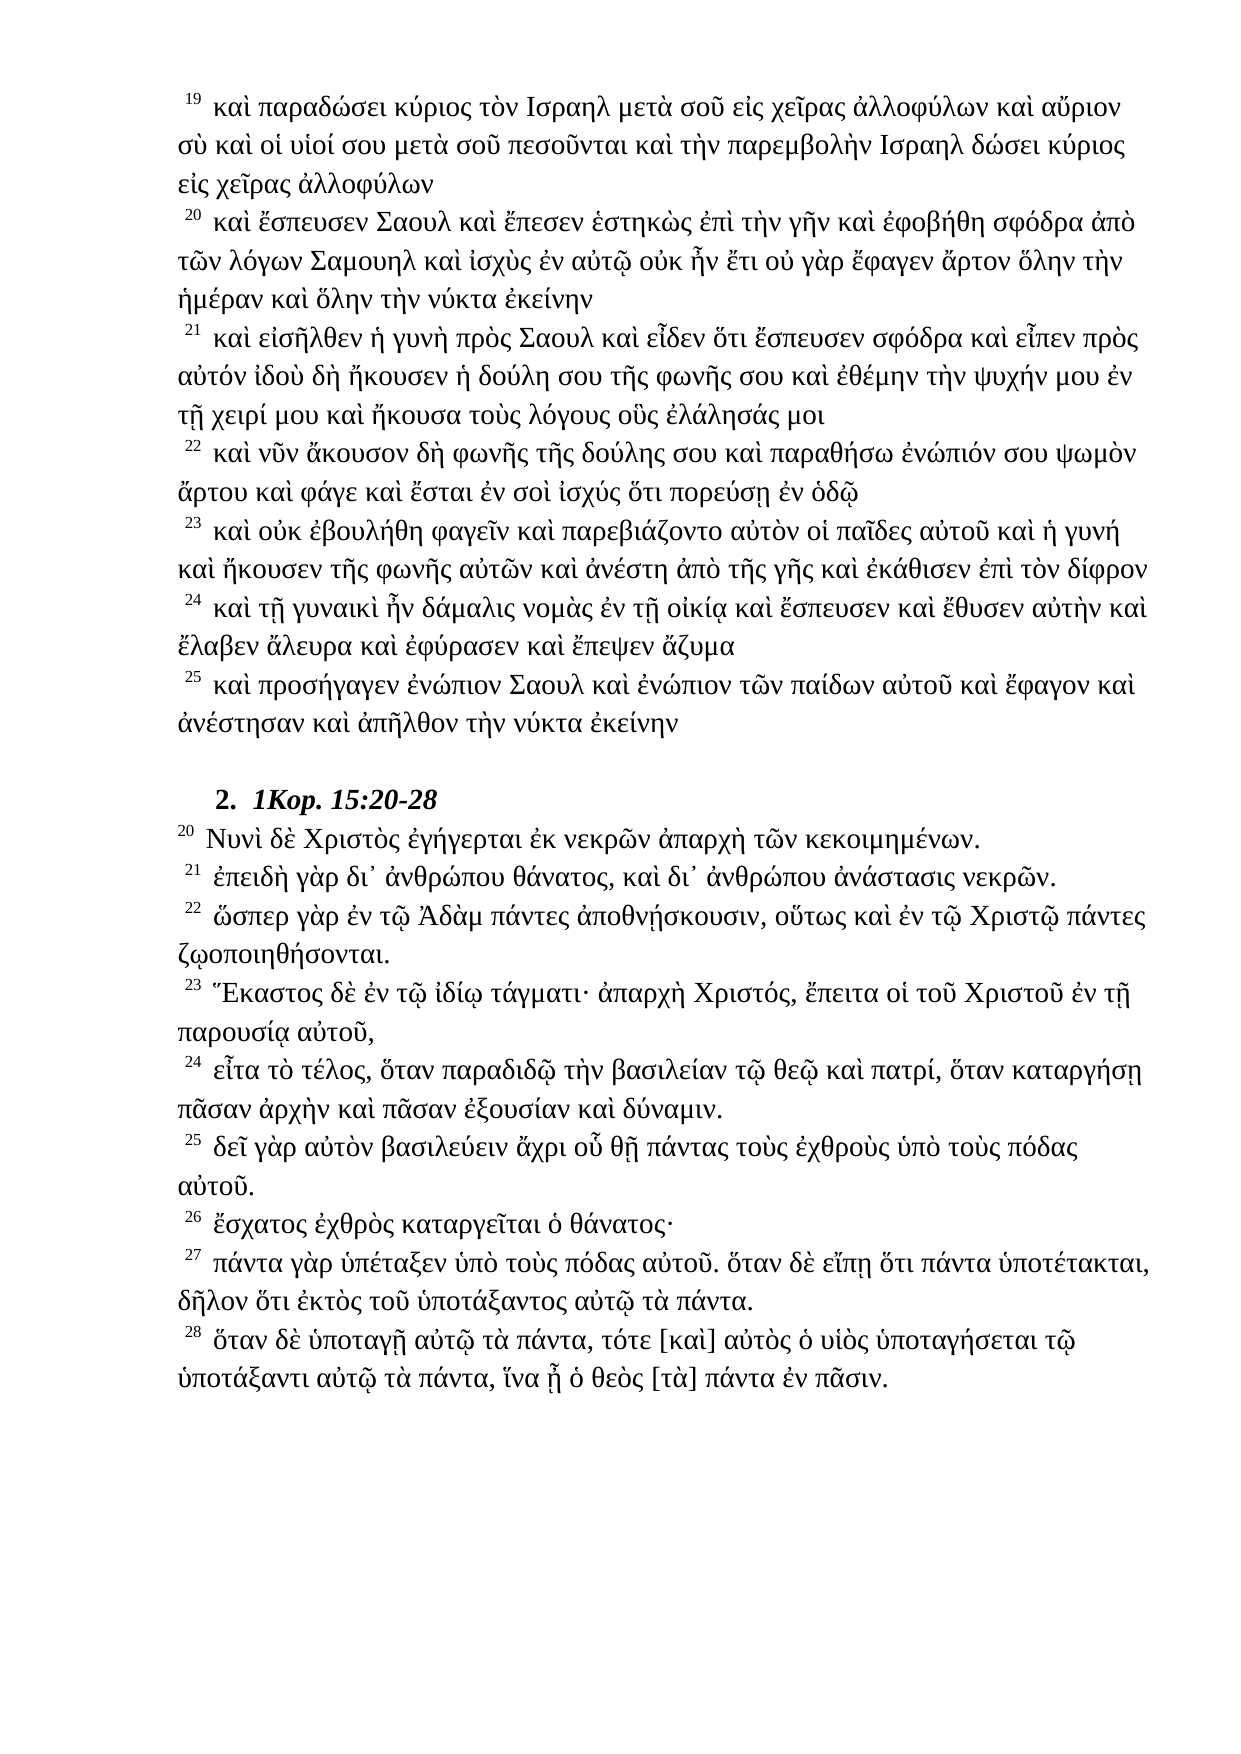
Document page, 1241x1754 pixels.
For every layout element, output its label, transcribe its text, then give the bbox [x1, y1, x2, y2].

text 22 καὶ νῦν ἄκουσον δὴ φωνῆς τῆς δούλης σου καὶ παραθήσω ἐνώπιόν σου ψωμὸν ἄρτου καὶ φάγε καὶ ἔσται ἐν σοὶ ἰσχύς ὅτι πορεύσῃ ἐν ὁδῷ [177, 436, 1152, 508]
text 23 Ἕκαστος δὲ ἐν τῷ ἰδίῳ τάγματι· ἀπαρχὴ Χριστός, ἔπειτα οἱ τοῦ Χριστοῦ ἐν τῇ παρουσίᾳ αὐτοῦ, [177, 975, 1152, 1047]
text 19 καὶ παραδώσει κύριος τὸν Ισραηλ μετὰ σοῦ εἰς χεῖρας ἀλλοφύλων καὶ αὔριον σὺ καὶ οἱ υἱοί σου μετὰ σοῦ πεσοῦνται καὶ τὴν παρεμβολὴν Ισραηλ δώσει κύριος εἰς χεῖρας ἀλλοφύλων [177, 89, 1152, 199]
text 21 ἐπειδὴ γὰρ δι᾽ ἀνθρώπου θάνατος, καὶ δι᾽ ἀνθρώπου ἀνάστασις νεκρῶν. [177, 859, 1152, 893]
text 24 καὶ τῇ γυναικὶ ἦν δάμαλις νομὰς ἐν τῇ οἰκίᾳ καὶ ἔσπευσεν καὶ ἔθυσεν αὐτὴν καὶ ἔλαβεν ἄλευρα καὶ ἐφύρασεν καὶ ἔπεψεν ἄζυμα [177, 590, 1152, 662]
text 26 ἔσχατος ἐχθρὸς καταργεῖται ὁ θάνατος· [177, 1206, 1152, 1240]
text 27 πάντα γὰρ ὑπέταξεν ὑπὸ τοὺς πόδας αὐτοῦ. ὅταν δὲ εἴπῃ ὅτι πάντα ὑποτέτακται, δῆλον ὅτι ἐκτὸς τοῦ ὑποτάξαντος αὐτῷ τὰ πάντα. [177, 1245, 1152, 1317]
text 28 ὅταν δὲ ὑποταγῇ αὐτῷ τὰ πάντα, τότε [καὶ] αὐτὸς ὁ υἱὸς ὑποταγήσεται τῷ ὑποτάξαντι αὐτῷ τὰ πάντα, ἵνα ᾖ ὁ θεὸς [τὰ] πάντα ἐν πᾶσιν. [177, 1322, 1152, 1394]
text 20 καὶ ἔσπευσεν Σαουλ καὶ ἔπεσεν ἑστηκὼς ἐπὶ τὴν γῆν καὶ ἐφοβήθη σφόδρα ἀπὸ τῶν λόγων Σαμουηλ καὶ ἰσχὺς ἐν αὐτῷ οὐκ ἦν ἔτι οὐ γὰρ ἔφαγεν ἄρτον ὅλην τὴν ἡμέραν καὶ ὅλην τὴν νύκτα ἐκείνην [177, 204, 1152, 315]
text 23 καὶ οὐκ ἐβουλήθη φαγεῖν καὶ παρεβιάζοντο αὐτὸν οἱ παῖδες αὐτοῦ καὶ ἡ γυνή καὶ ἤκουσεν τῆς φωνῆς αὐτῶν καὶ ἀνέστη ἀπὸ τῆς γῆς καὶ ἐκάθισεν ἐπὶ τὸν δίφρον [177, 513, 1152, 585]
text 22 ὥσπερ γὰρ ἐν τῷ Ἀδὰμ πάντες ἀποθνῄσκουσιν, οὕτως καὶ ἐν τῷ Χριστῷ πάντες ζῳοποιηθήσονται. [177, 898, 1152, 970]
text 20 Νυνὶ δὲ Χριστὸς ἐγήγερται ἐκ νεκρῶν ἀπαρχὴ τῶν κεκοιμημένων. [177, 821, 1152, 854]
list 1Кор. 15:20-28 [215, 782, 1152, 816]
text 25 καὶ προσήγαγεν ἐνώπιον Σαουλ καὶ ἐνώπιον τῶν παίδων αὐτοῦ καὶ ἔφαγον καὶ ἀνέστησαν καὶ ἀπῆλθον τὴν νύκτα ἐκείνην [177, 667, 1152, 739]
text 24 εἶτα τὸ τέλος, ὅταν παραδιδῷ τὴν βασιλείαν τῷ θεῷ καὶ πατρί, ὅταν καταργήσῃ πᾶσαν ἀρχὴν καὶ πᾶσαν ἐξουσίαν καὶ δύναμιν. [177, 1052, 1152, 1124]
text 25 δεῖ γὰρ αὐτὸν βασιλεύειν ἄχρι οὗ θῇ πάντας τοὺς ἐχθροὺς ὑπὸ τοὺς πόδας αὐτοῦ. [177, 1129, 1152, 1201]
text 21 καὶ εἰσῆλθεν ἡ γυνὴ πρὸς Σαουλ καὶ εἶδεν ὅτι ἔσπευσεν σφόδρα καὶ εἶπεν πρὸς αὐτόν ἰδοὺ δὴ ἤκουσεν ἡ δούλη σου τῆς φωνῆς σου καὶ ἐθέμην τὴν ψυχήν μου ἐν τῇ χειρί μου καὶ ἤκουσα τοὺς λόγους οὓς ἐλάλησάς μοι [177, 320, 1152, 431]
